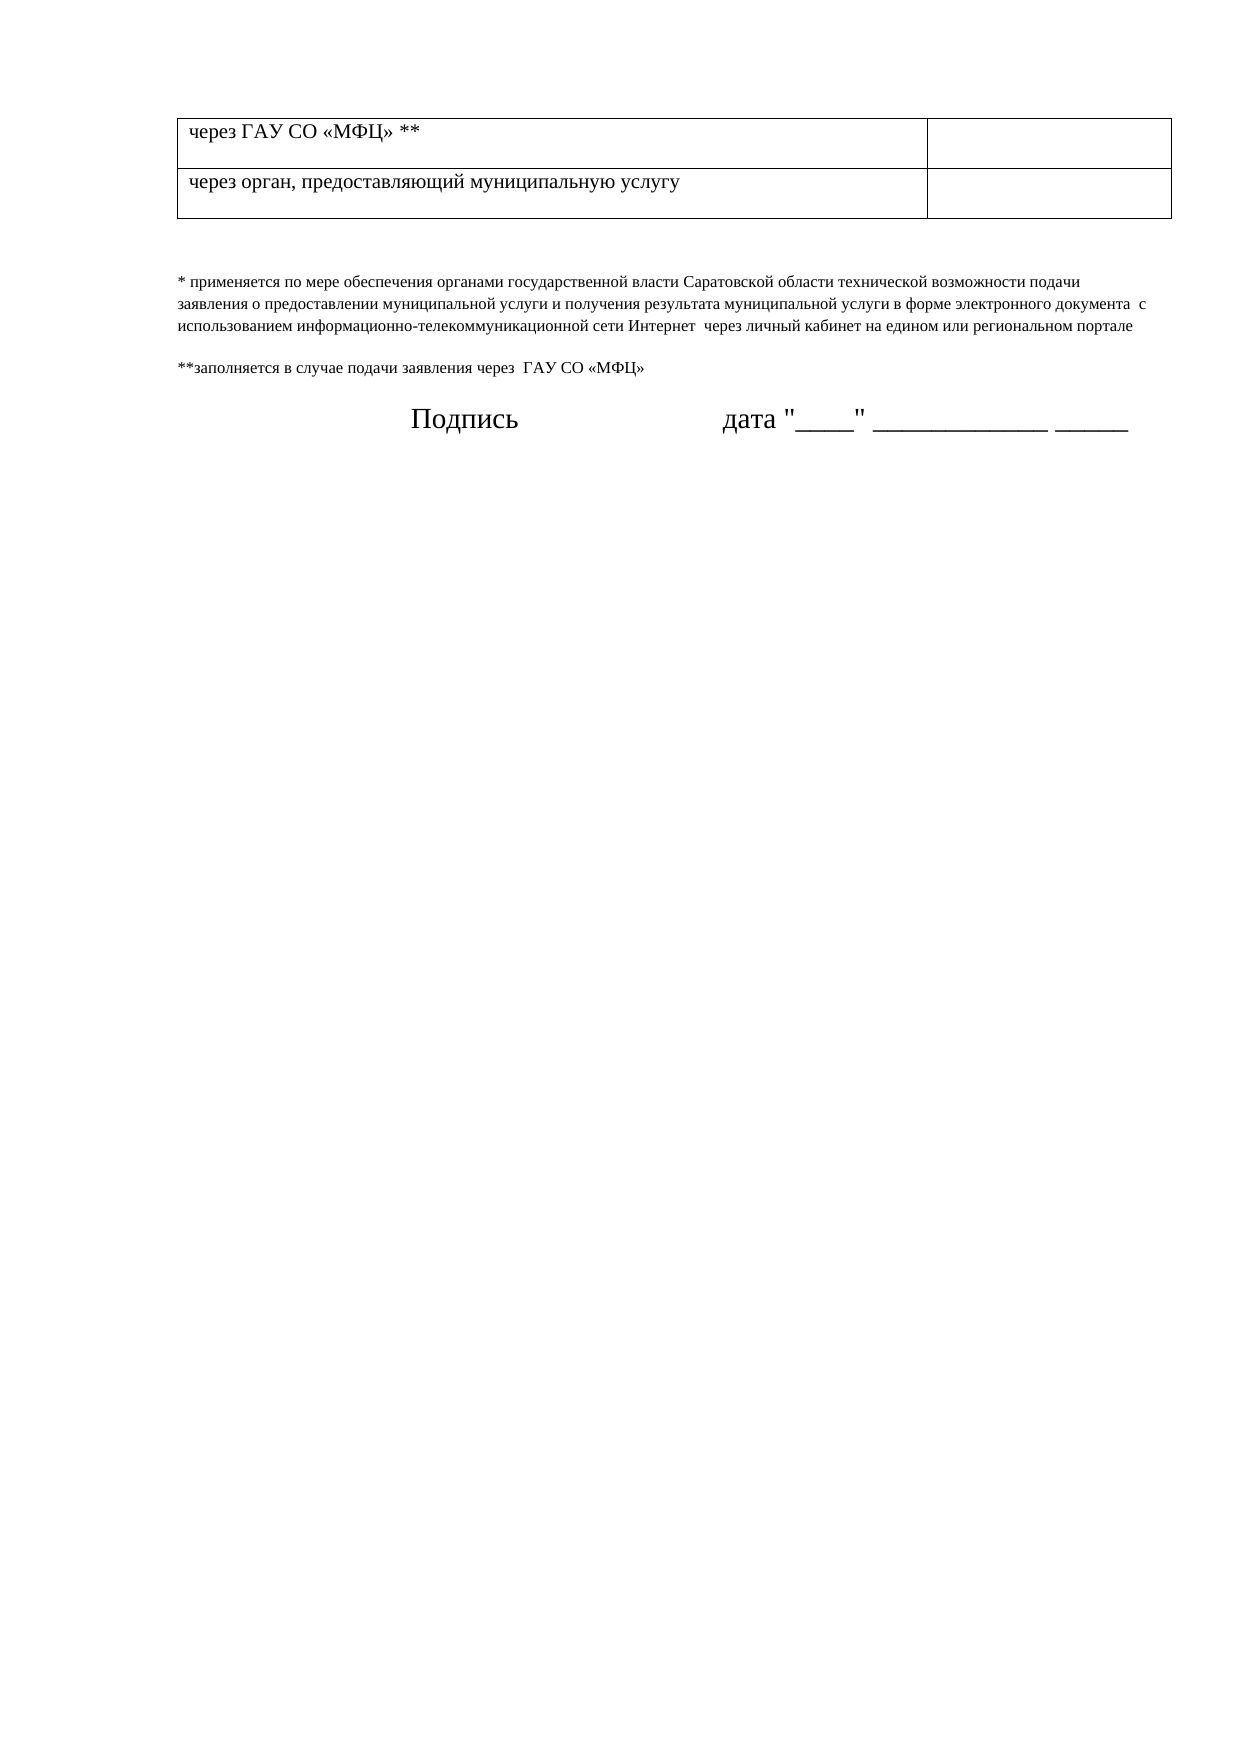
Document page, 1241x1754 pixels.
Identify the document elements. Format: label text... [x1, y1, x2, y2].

table_cell через орган, предоставляющий муниципальную услугу [178, 169, 927, 218]
text **заполняется в случае подачи заявления через ГАУ СО «МФЦ» [177, 358, 1152, 377]
table_cell [928, 169, 1171, 218]
table_cell [928, 119, 1171, 168]
text Подпись дата "____" ____________ _____ [177, 401, 1152, 434]
table_cell через ГАУ СО «МФЦ» ** [178, 119, 927, 168]
text * применяется по мере обеспечения органами государственной власти Саратовской области технической возможности подачи заявления о предоставлении муниципальной услуги и получения результата муниципальной услуги в форме электронного документа с использованием информационно-телекоммуникационной сети Интернет через личный кабинет на едином или региональном портале [177, 271, 1152, 334]
